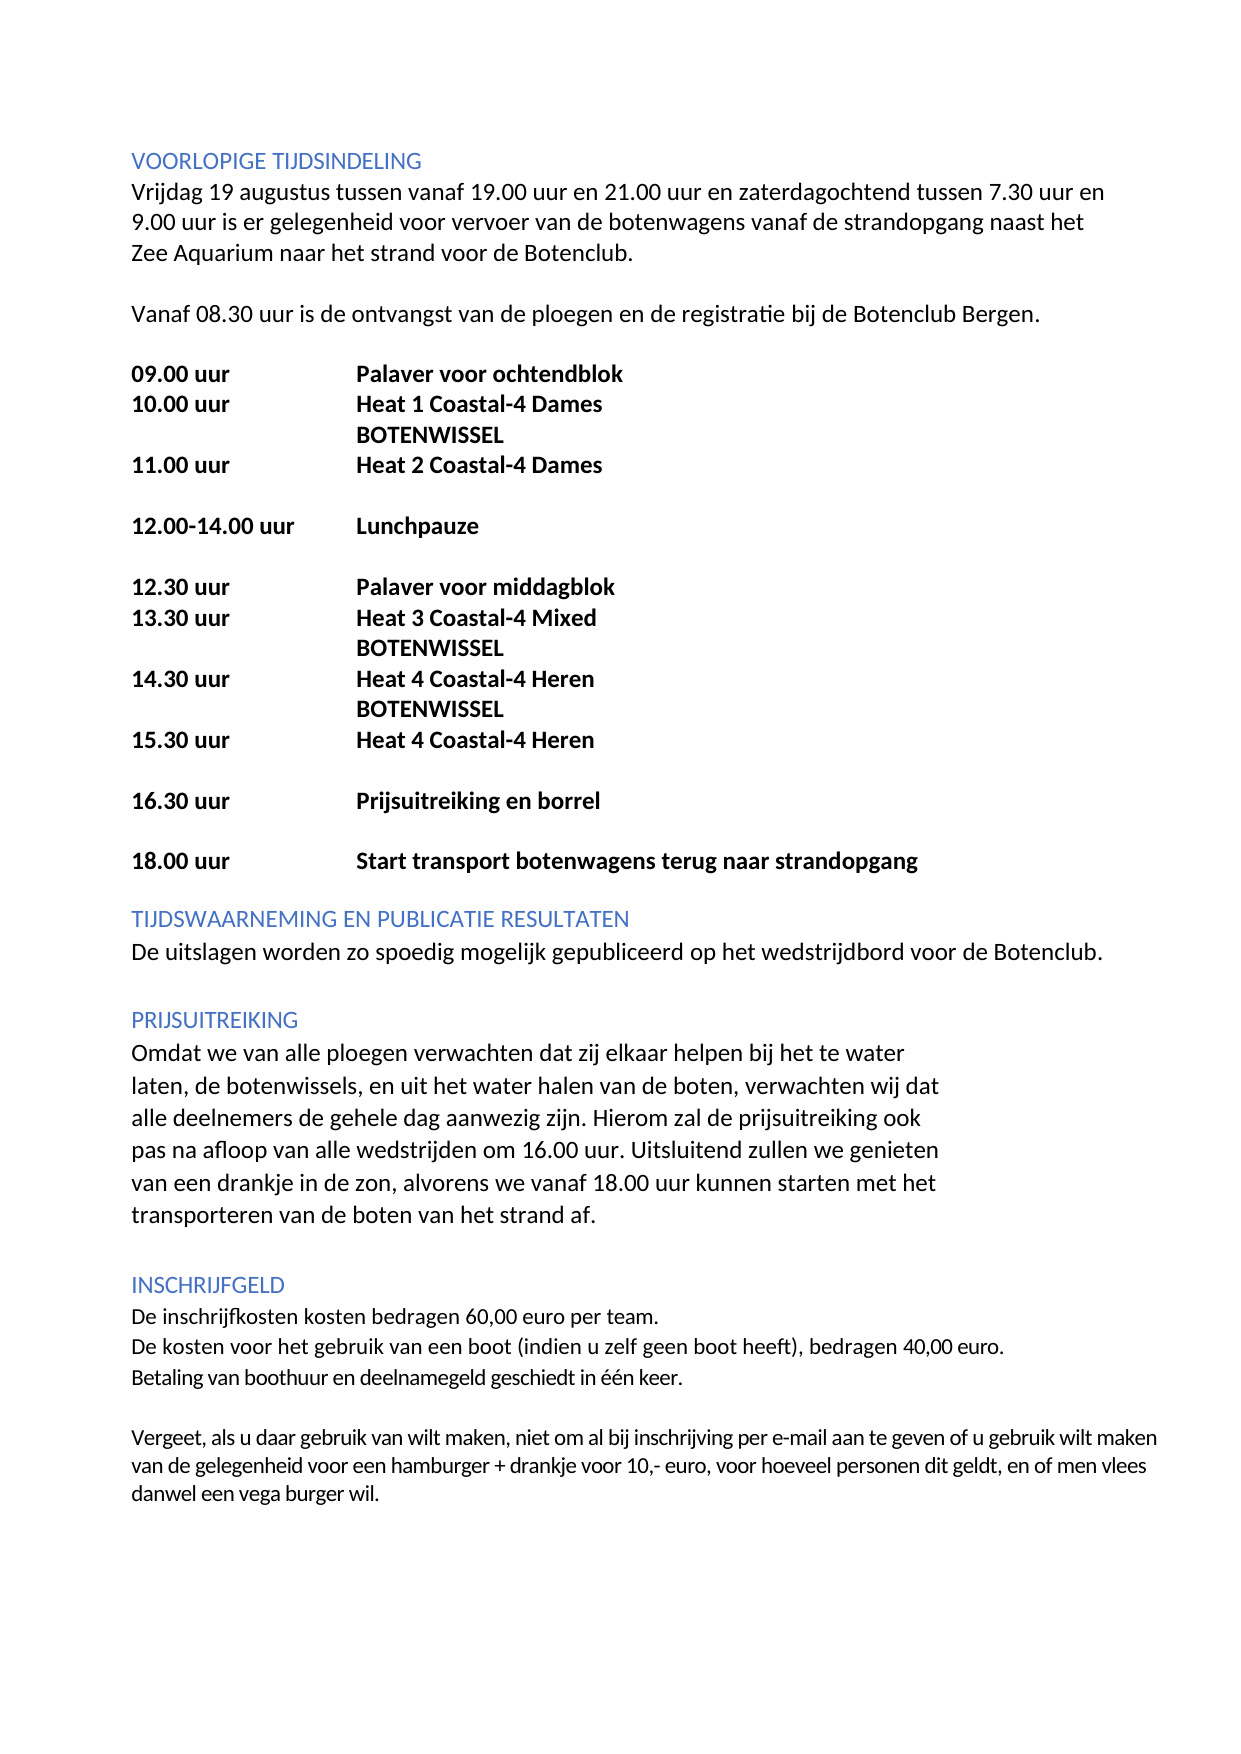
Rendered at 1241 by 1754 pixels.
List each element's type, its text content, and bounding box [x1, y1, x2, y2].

text 16.30 uur Prijsuitreiking en borrel [131, 785, 1178, 816]
subtitle Vanaf 08.30 uur is de ontvangst van de ploegen en de registratie bij de Botenclub Bergen. [131, 298, 1178, 329]
text 14.30 uur Heat 4 Coastal-4 Heren [131, 663, 1178, 694]
subtitle De uitslagen worden zo spoedig mogelijk gepubliceerd op het wedstrijdbord voor de Botenclub. [131, 936, 1178, 966]
subtitle INSCHRIJFGELD [131, 1269, 1178, 1300]
subtitle Omdat we van alle ploegen verwachten dat zij elkaar helpen bij het te water laten, de botenwissels, en uit het water halen van de boten, verwachten wij dat alle deelnemers de gehele dag aanwezig zijn. Hierom zal de prijsuitreiking ook pas na afloop van alle wedstrijden om 16.00 uur. Uitsluitend zullen we genieten van een drankje in de zon, alvorens we vanaf 18.00 uur kunnen starten met het transporteren van de boten van het strand af. [131, 1037, 953, 1229]
text Betaling van boothuur en deelnamegeld geschiedt in één keer. [131, 1363, 1178, 1391]
subtitle VOORLOPIGE TIJDSINDELING [131, 146, 1178, 176]
text 13.30 uur Heat 3 Coastal-4 Mixed [131, 602, 1178, 633]
subtitle PRIJSUITREIKING [131, 1004, 1178, 1035]
text 12.00-14.00 uur Lunchpauze [131, 511, 1178, 541]
subtitle TIJDSWAARNEMING EN PUBLICATIE RESULTATEN [131, 903, 1178, 933]
text 15.30 uur Heat 4 Coastal-4 Heren [131, 724, 1178, 755]
text 12.30 uur Palaver voor middagblok [131, 572, 1178, 602]
text 10.00 uur Heat 1 Coastal-4 Dames [131, 388, 1178, 419]
text BOTENWISSEL [281, 633, 1178, 663]
text Vergeet, als u daar gebruik van wilt maken, niet om al bij inschrijving per e-mail aan te geven of u gebruik wilt maken van de gelegenheid voor een hamburger + drankje voor 10,- euro, voor hoeveel personen dit geldt, en of men vlees danwel een vega burger wil. [131, 1423, 1178, 1507]
text BOTENWISSEL [281, 419, 1178, 449]
text De kosten voor het gebruik van een boot (indien u zelf geen boot heeft), bedragen 40,00 euro. [131, 1332, 1178, 1361]
text BOTENWISSEL [131, 694, 1178, 724]
text De inschrijfkosten kosten bedragen 60,00 euro per team. [131, 1302, 1178, 1330]
subtitle Vrijdag 19 augustus tussen vanaf 19.00 uur en 21.00 uur en zaterdagochtend tussen 7.30 uur en 9.00 uur is er gelegenheid voor vervoer van de botenwagens vanaf de strandopgang naast het Zee Aquarium naar het strand voor de Botenclub. [131, 176, 1120, 268]
text 11.00 uur Heat 2 Coastal-4 Dames [131, 449, 1178, 480]
text 18.00 uur Start transport botenwagens terug naar strandopgang [131, 845, 1178, 876]
text 09.00 uur Palaver voor ochtendblok [131, 358, 1178, 388]
